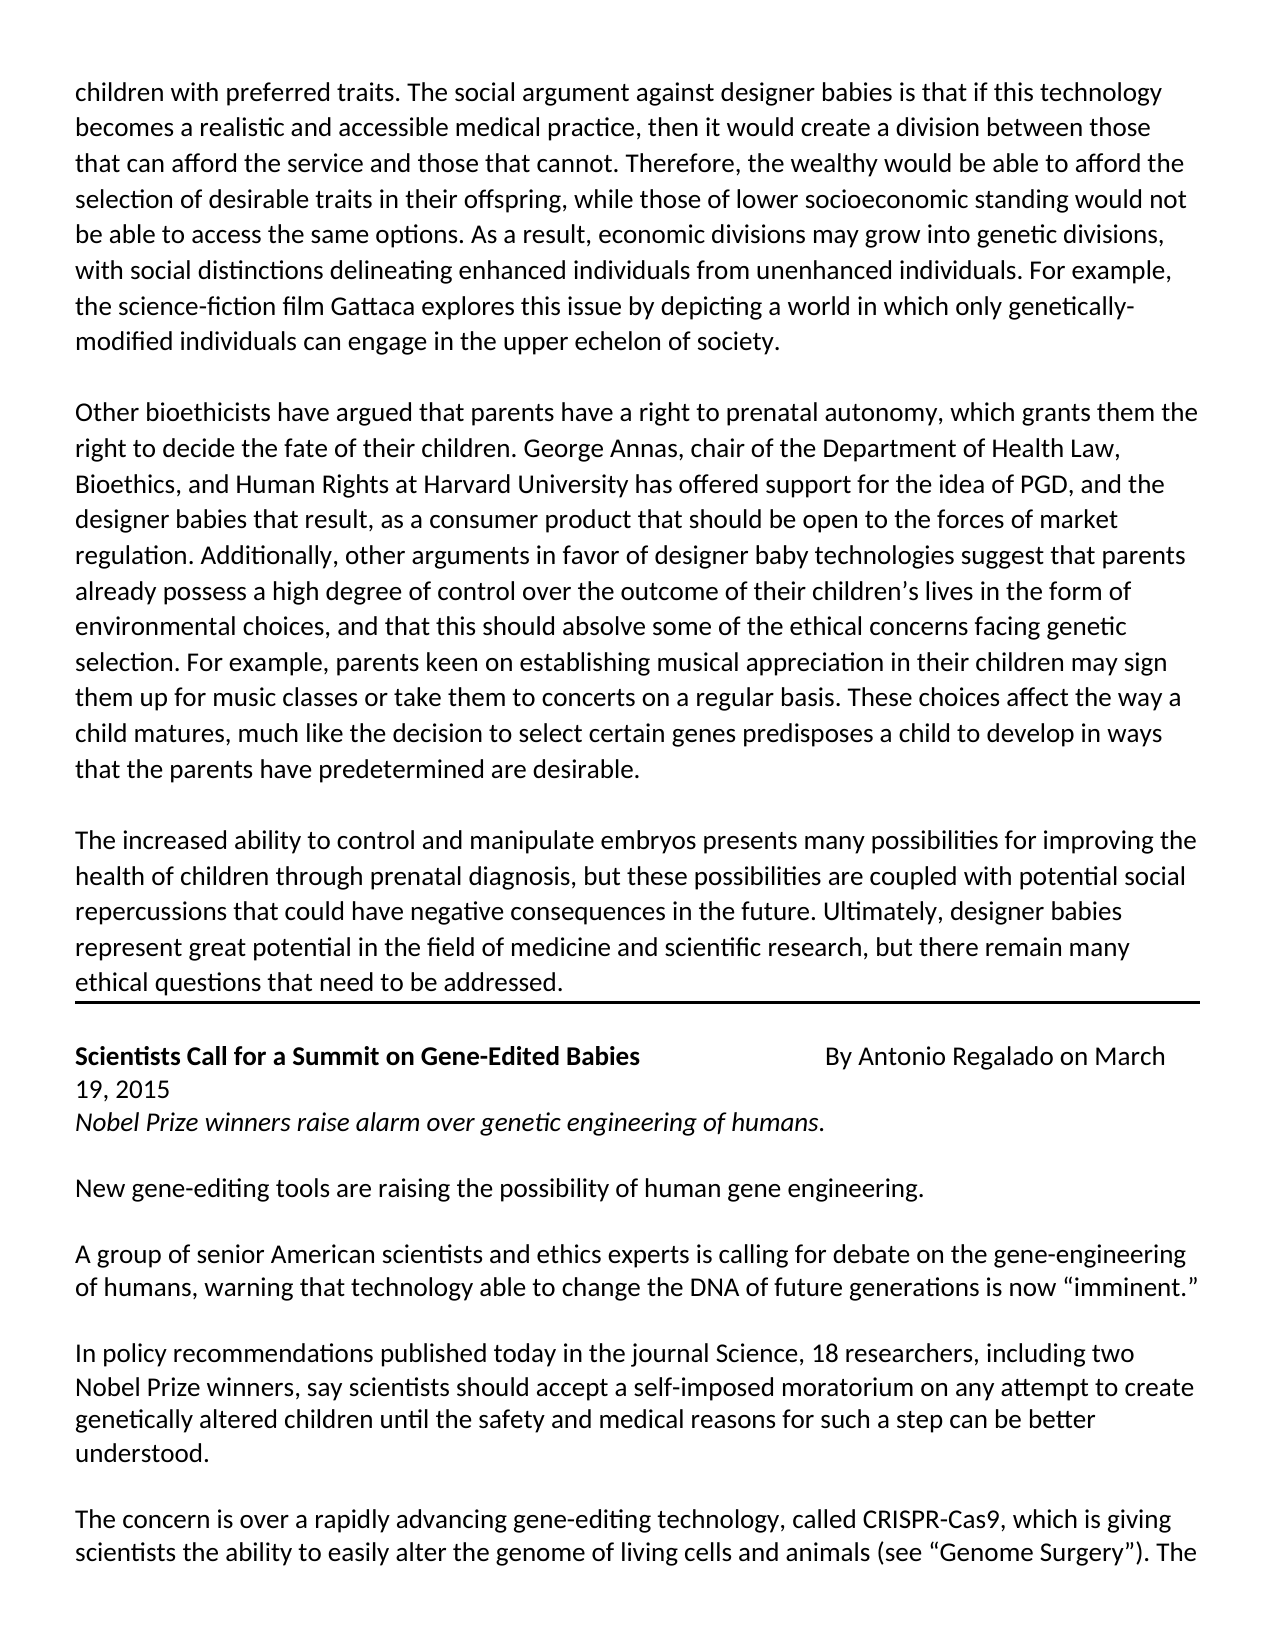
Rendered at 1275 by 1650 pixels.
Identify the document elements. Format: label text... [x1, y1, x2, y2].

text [75, 1502, 1200, 1568]
text Scientists Call for a Summit on Gene-Edited Babies By Antonio Regalado on March 19, 2015 [75, 1039, 1200, 1106]
text A group of senior American scientists and ethics experts is calling for debate on the gene-engineering of humans, warning that technology able to change the DNA of future generations is now “imminent.” [75, 1238, 1200, 1304]
text New gene-editing tools are raising the possibility of human gene engineering. [75, 1172, 1200, 1204]
text Nobel Prize winners raise alarm over genetic engineering of humans. [75, 1106, 1200, 1138]
text Other bioethicists have argued that parents have a right to prenatal autonomy, which grants them the right to decide the fate of their children. George Annas, chair of the Department of Health Law, Bioethics, and Human Rights at Harvard University has offered support for the idea of PGD, and the designer babies that result, as a consumer product that should be open to the forces of market regulation. Additionally, other arguments in favor of designer baby technologies suggest that parents already possess a high degree of control over the outcome of their children’s lives in the form of environmental choices, and that this should absolve some of the ethical concerns facing genetic selection. For example, parents keen on establishing musical appreciation in their children may sign them up for music classes or take them to concerts on a regular basis. These choices affect the way a child matures, much like the decision to select certain genes predisposes a child to develop in ways that the parents have predetermined are desirable. [75, 396, 1200, 785]
text The increased ability to control and manipulate embryos presents many possibilities for improving the health of children through prenatal diagnosis, but these possibilities are coupled with potential social repercussions that could have negative consequences in the future. Ultimately, designer babies represent great potential in the field of medicine and scientific research, but there remain many ethical questions that need to be addressed. [75, 823, 1200, 1001]
text In policy recommendations published today in the journal Science, 18 researchers, including two Nobel Prize winners, say scientists should accept a self-imposed moratorium on any attempt to create genetically altered children until the safety and medical reasons for such a step can be better understood. [75, 1337, 1200, 1469]
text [75, 75, 1200, 357]
